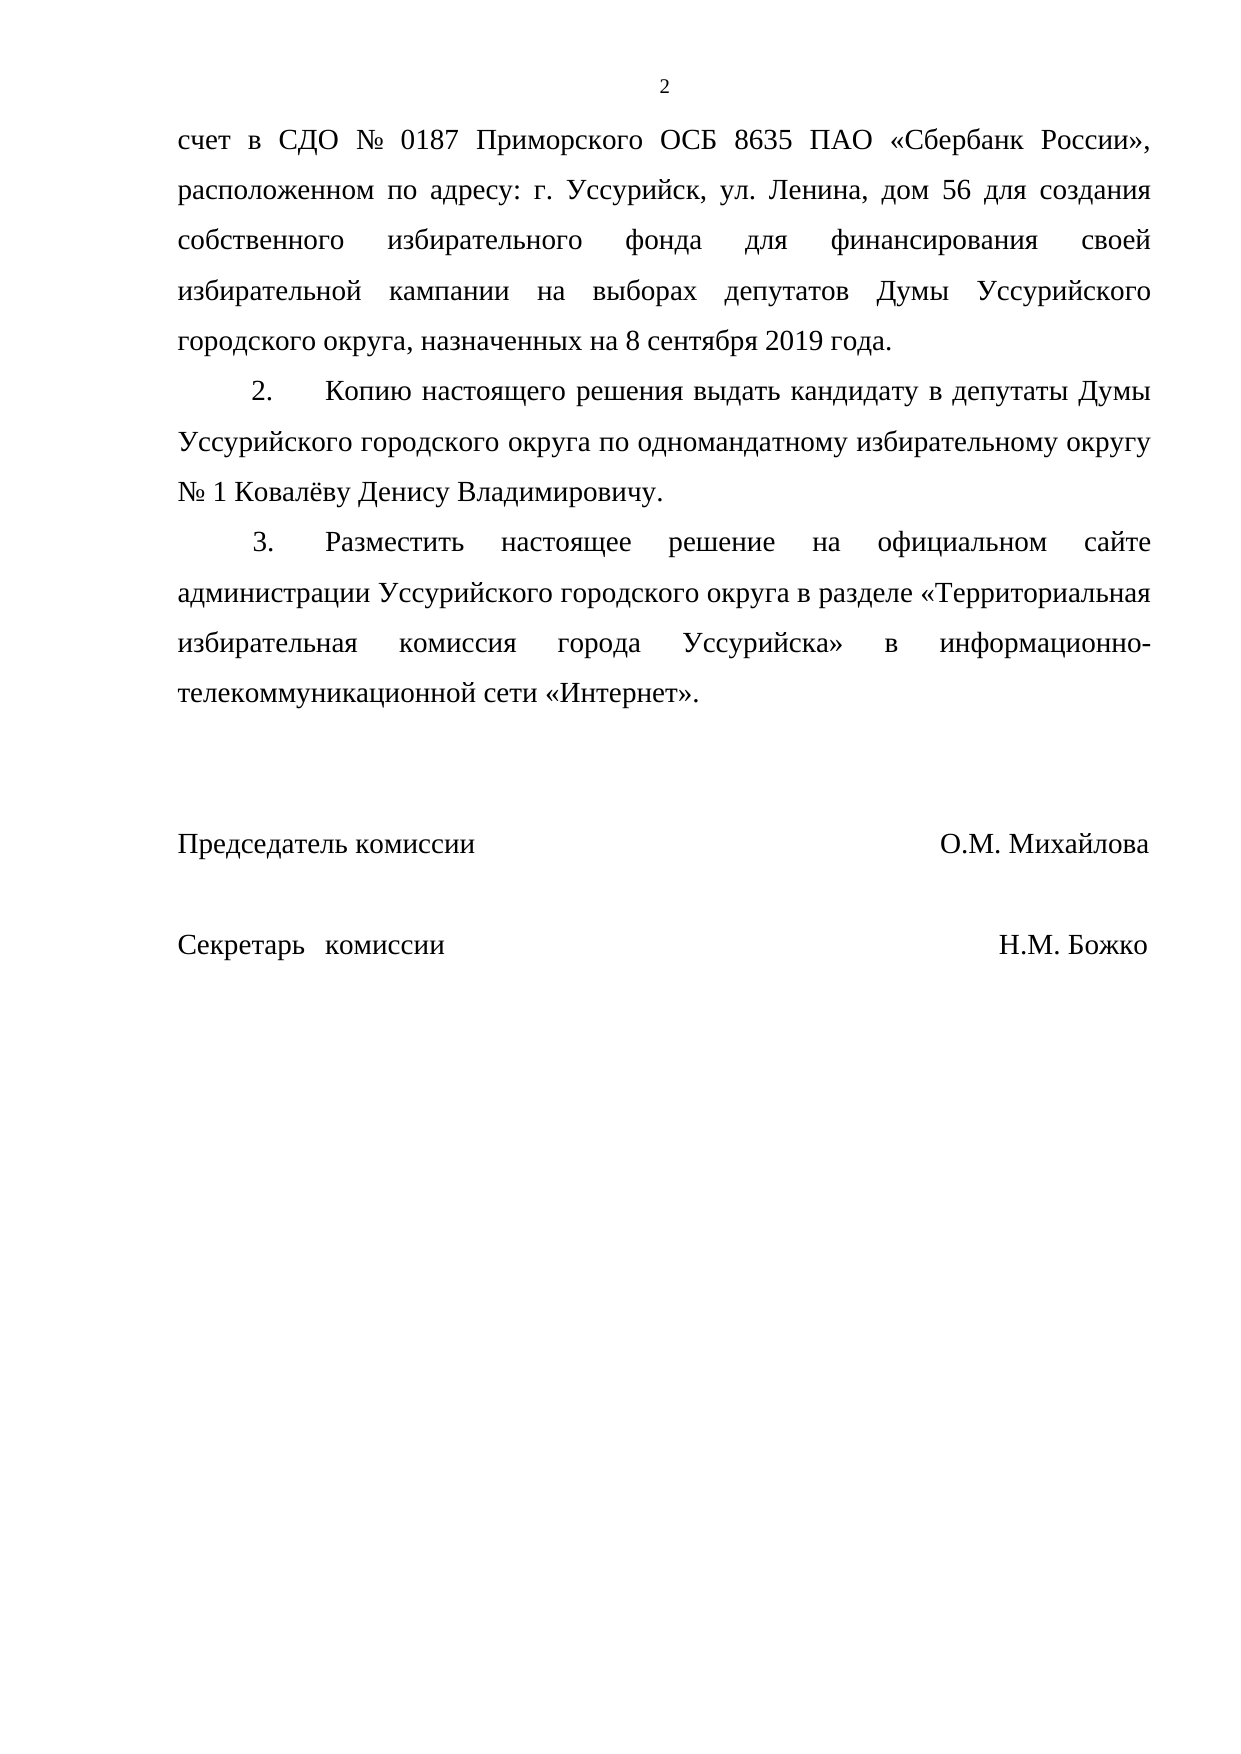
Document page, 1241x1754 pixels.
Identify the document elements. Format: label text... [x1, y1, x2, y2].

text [177, 122, 1152, 357]
list Копию настоящего решения выдать кандидату в депутаты Думы Уссурийского городского округа по одномандатному избирательному округу № 1 Ковалёву Денису Владимировичу. [177, 373, 1152, 508]
text Секретарь комиссии Н.М. Божко [177, 927, 1152, 1011]
list Разместить настоящее решение на официальном сайте администрации Уссурийского городского округа в разделе «Территориальная избирательная комиссия города Уссурийска» в информационно-телекоммуникационной сети «Интернет». [177, 524, 1152, 709]
text Председатель комиссии О.М. Михайлова [177, 826, 1152, 860]
